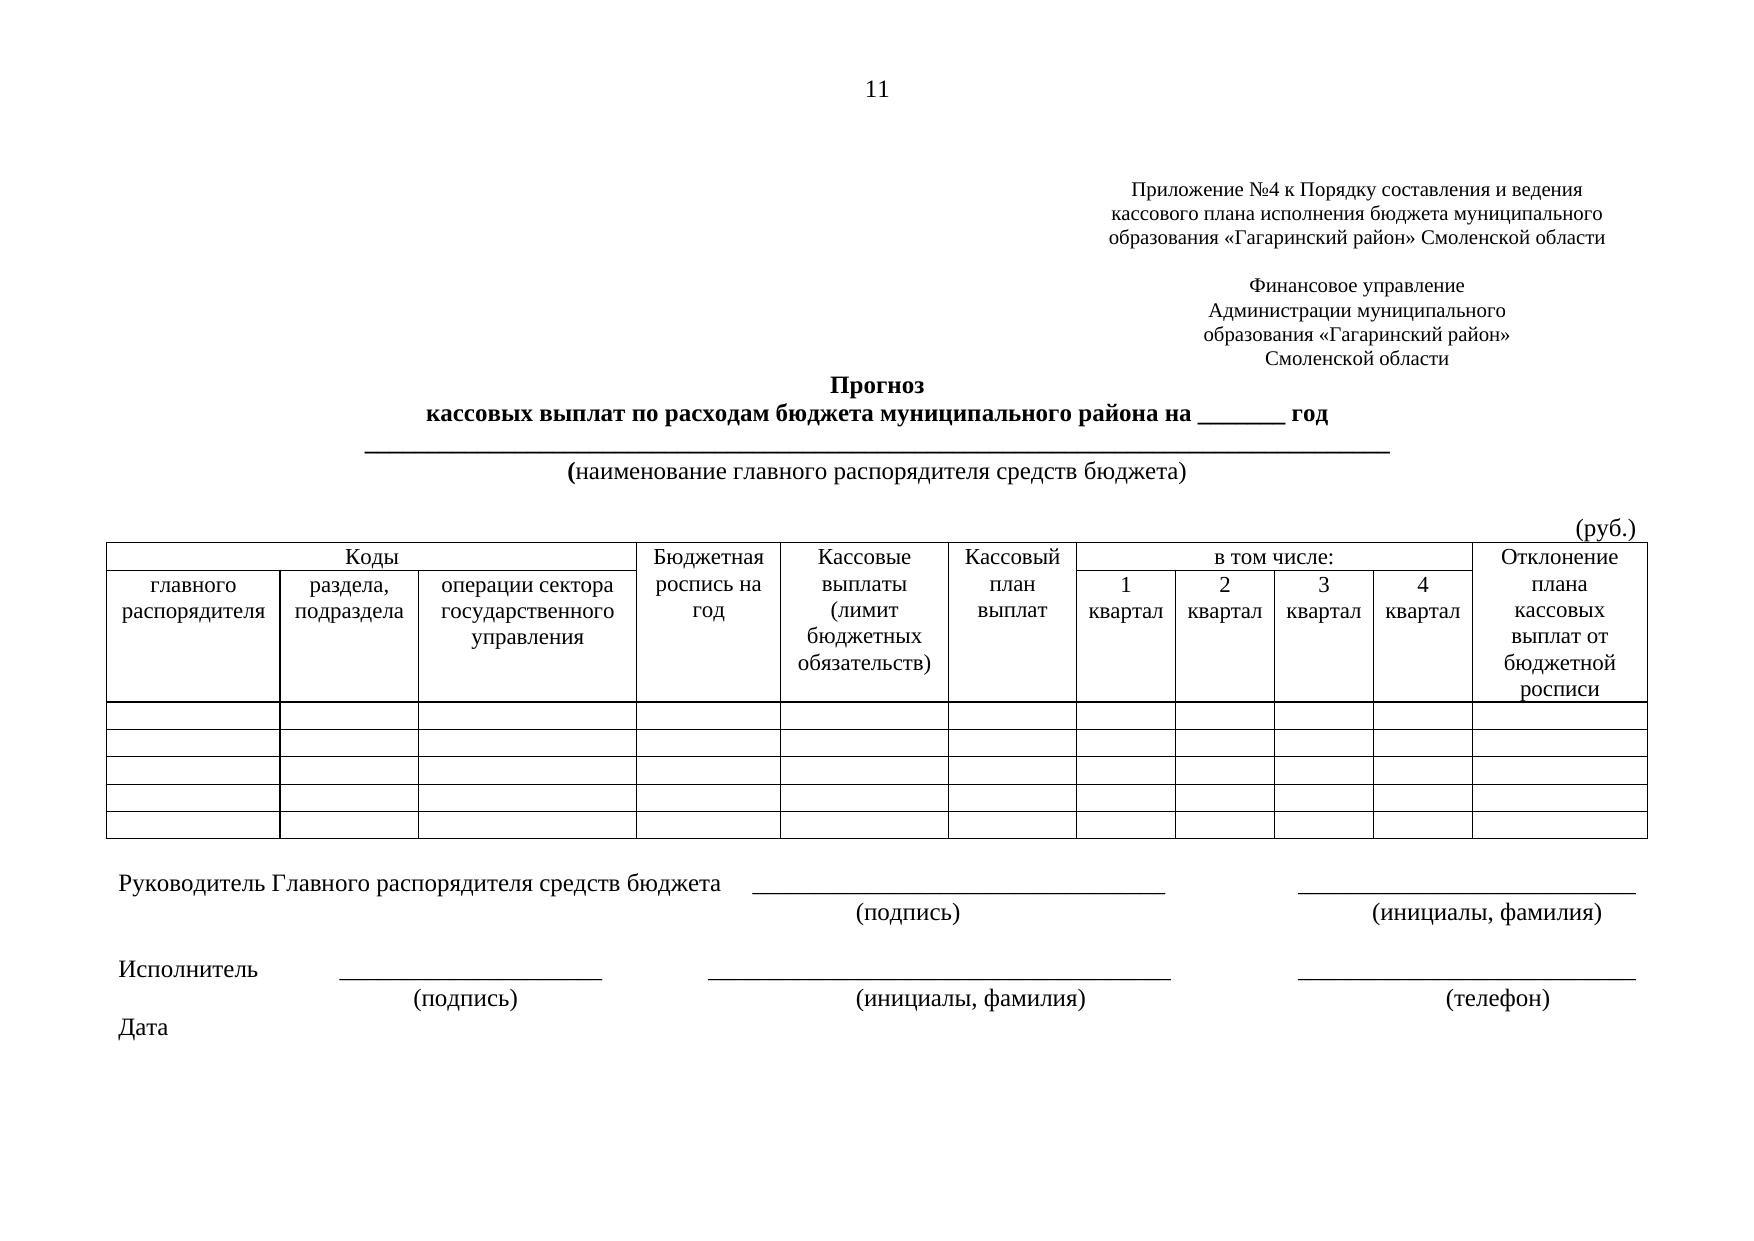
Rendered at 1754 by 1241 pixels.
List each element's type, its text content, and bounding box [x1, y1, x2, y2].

table_cell 3 квартал [1275, 571, 1373, 701]
text Дата [118, 1012, 1636, 1041]
table_cell [419, 785, 636, 811]
table_cell [1077, 730, 1175, 756]
table_cell [1374, 703, 1472, 729]
table_cell [637, 812, 780, 838]
table_cell [1176, 730, 1274, 756]
table_cell [949, 703, 1076, 729]
text Прогноз [118, 370, 1636, 398]
table_cell [781, 812, 948, 838]
table_cell [1176, 703, 1274, 729]
table_cell [949, 812, 1076, 838]
table_header Кассовые выплаты (лимит бюджетных обязательств) [781, 543, 948, 701]
table_cell [1275, 730, 1373, 756]
table_cell [281, 730, 418, 756]
table_cell [1473, 757, 1647, 783]
table_cell [107, 757, 279, 783]
table_cell [781, 785, 948, 811]
table_cell [107, 812, 279, 838]
table_header Отклонение плана кассовых выплат от бюджетной росписи [1473, 543, 1647, 701]
table_cell [1077, 703, 1175, 729]
table_header Приложение №4 к Порядку составления и ведения кассового плана исполнения бюджета муниципального образования «Гагаринский район» Смоленской области [1078, 177, 1636, 249]
table_cell [107, 785, 279, 811]
table_cell [1473, 812, 1647, 838]
table_cell [1077, 812, 1175, 838]
table_cell [1473, 785, 1647, 811]
table_cell [1275, 812, 1373, 838]
table_header Кассовый план выплат [949, 543, 1076, 701]
table_cell [1077, 757, 1175, 783]
table_cell [781, 703, 948, 729]
table_cell [1275, 785, 1373, 811]
text (наименование главного распорядителя средств бюджета) [118, 456, 1636, 485]
table_cell главного распорядителя [107, 571, 279, 701]
table_cell [1374, 812, 1472, 838]
table_cell [419, 757, 636, 783]
table_cell [281, 757, 418, 783]
table_cell [107, 703, 279, 729]
table_cell [637, 703, 780, 729]
table_cell [281, 785, 418, 811]
text кассовых выплат по расходам бюджета муниципального района на _______ год [118, 398, 1636, 427]
table_cell [1176, 812, 1274, 838]
table_cell [419, 730, 636, 756]
text (подпись) (инициалы, фамилия) [118, 897, 1636, 926]
table_cell [1473, 703, 1647, 729]
table_cell 4 квартал [1374, 571, 1472, 701]
table_cell 1 квартал [1077, 571, 1175, 701]
table_cell 2 квартал [1176, 571, 1274, 701]
table_cell [949, 785, 1076, 811]
table_cell [281, 812, 418, 838]
text Исполнитель _____________________ _____________________________________ ___________________________ [118, 954, 1636, 983]
text Руководитель Главного распорядителя средств бюджета _________________________________ ___________________________ [118, 868, 1636, 897]
table_cell [1176, 757, 1274, 783]
table_cell [1374, 757, 1472, 783]
table_header Коды [107, 543, 636, 569]
table_cell [1374, 785, 1472, 811]
text __________________________________________________________________________________ [118, 427, 1636, 456]
table_cell [781, 757, 948, 783]
table_cell [281, 703, 418, 729]
table_cell [637, 785, 780, 811]
table_cell операции сектора государственного управления [419, 571, 636, 701]
text (подпись) (инициалы, фамилия) (телефон) [118, 983, 1636, 1012]
table_cell [419, 812, 636, 838]
table_cell [949, 757, 1076, 783]
table_cell [1275, 703, 1373, 729]
table_cell [1473, 730, 1647, 756]
table_cell [637, 757, 780, 783]
table_cell [1176, 785, 1274, 811]
table_cell раздела, подраздела [281, 571, 418, 701]
table_header в том числе: [1077, 543, 1472, 569]
table_cell [107, 730, 279, 756]
table_cell [637, 730, 780, 756]
table_cell [949, 730, 1076, 756]
table_cell [1374, 730, 1472, 756]
table_cell [1077, 785, 1175, 811]
table_cell [781, 730, 948, 756]
table_header Бюджетная роспись на год [637, 543, 780, 701]
table_cell [419, 703, 636, 729]
table_cell [1275, 757, 1373, 783]
table_cell Финансовое управление Администрации муниципального образования «Гагаринский район» Смоленской области [1078, 249, 1636, 370]
text (руб.) [118, 513, 1636, 542]
